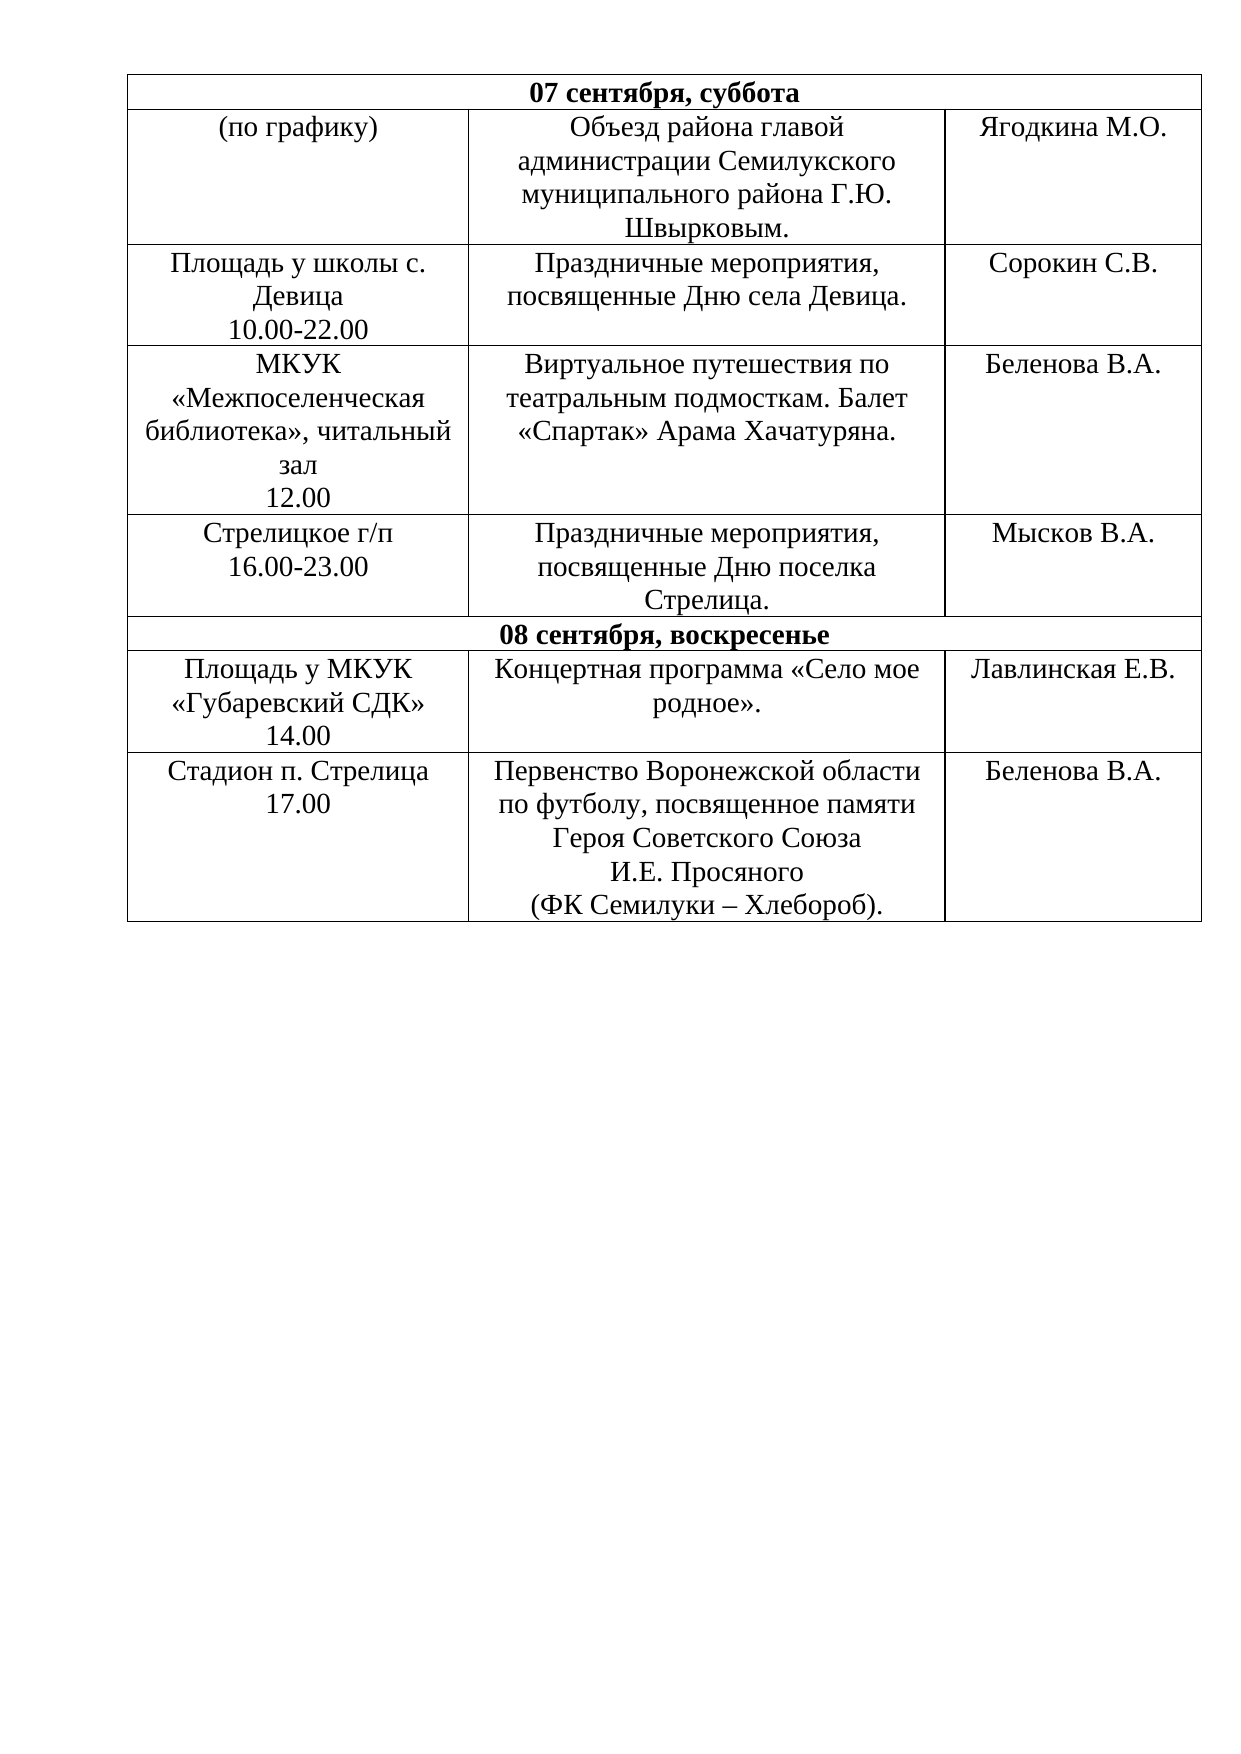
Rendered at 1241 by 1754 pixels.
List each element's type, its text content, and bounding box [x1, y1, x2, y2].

table_cell МКУК «Межпоселенческая библиотека», читальный зал 12.00 [128, 346, 468, 514]
table_cell 08 сентября, воскресенье [128, 617, 1201, 650]
table_cell Первенство Воронежской области по футболу, посвященное памяти Героя Советского Союза И.Е. Просяного (ФК Семилуки – Хлебороб). [469, 753, 944, 921]
table_cell Беленова В.А. [946, 753, 1201, 921]
table_cell Стрелицкое г/п 16.00-23.00 [128, 515, 468, 616]
table_cell (по графику) [128, 110, 468, 244]
table_cell Площадь у школы с. Девица 10.00-22.00 [128, 245, 468, 345]
table_cell Объезд района главой администрации Семилукского муниципального района Г.Ю. Швырковым. [469, 110, 944, 244]
table_cell Праздничные мероприятия, посвященные Дню поселка Стрелица. [469, 515, 944, 616]
table_cell Ягодкина М.О. [946, 110, 1201, 244]
table_cell 07 сентября, суббота [128, 75, 1201, 108]
table_cell Лавлинская Е.В. [946, 651, 1201, 752]
table_cell Виртуальное путешествия по театральным подмосткам. Балет «Спартак» Арама Хачатуряна. [469, 346, 944, 514]
table_cell Сорокин С.В. [946, 245, 1201, 345]
table_cell Праздничные мероприятия, посвященные Дню села Девица. [469, 245, 944, 345]
table_cell Концертная программа «Село мое родное». [469, 651, 944, 752]
table_cell Площадь у МКУК «Губаревский СДК» 14.00 [128, 651, 468, 752]
table_cell Мысков В.А. [946, 515, 1201, 616]
table_cell Беленова В.А. [946, 346, 1201, 514]
table_cell Стадион п. Стрелица 17.00 [128, 753, 468, 921]
